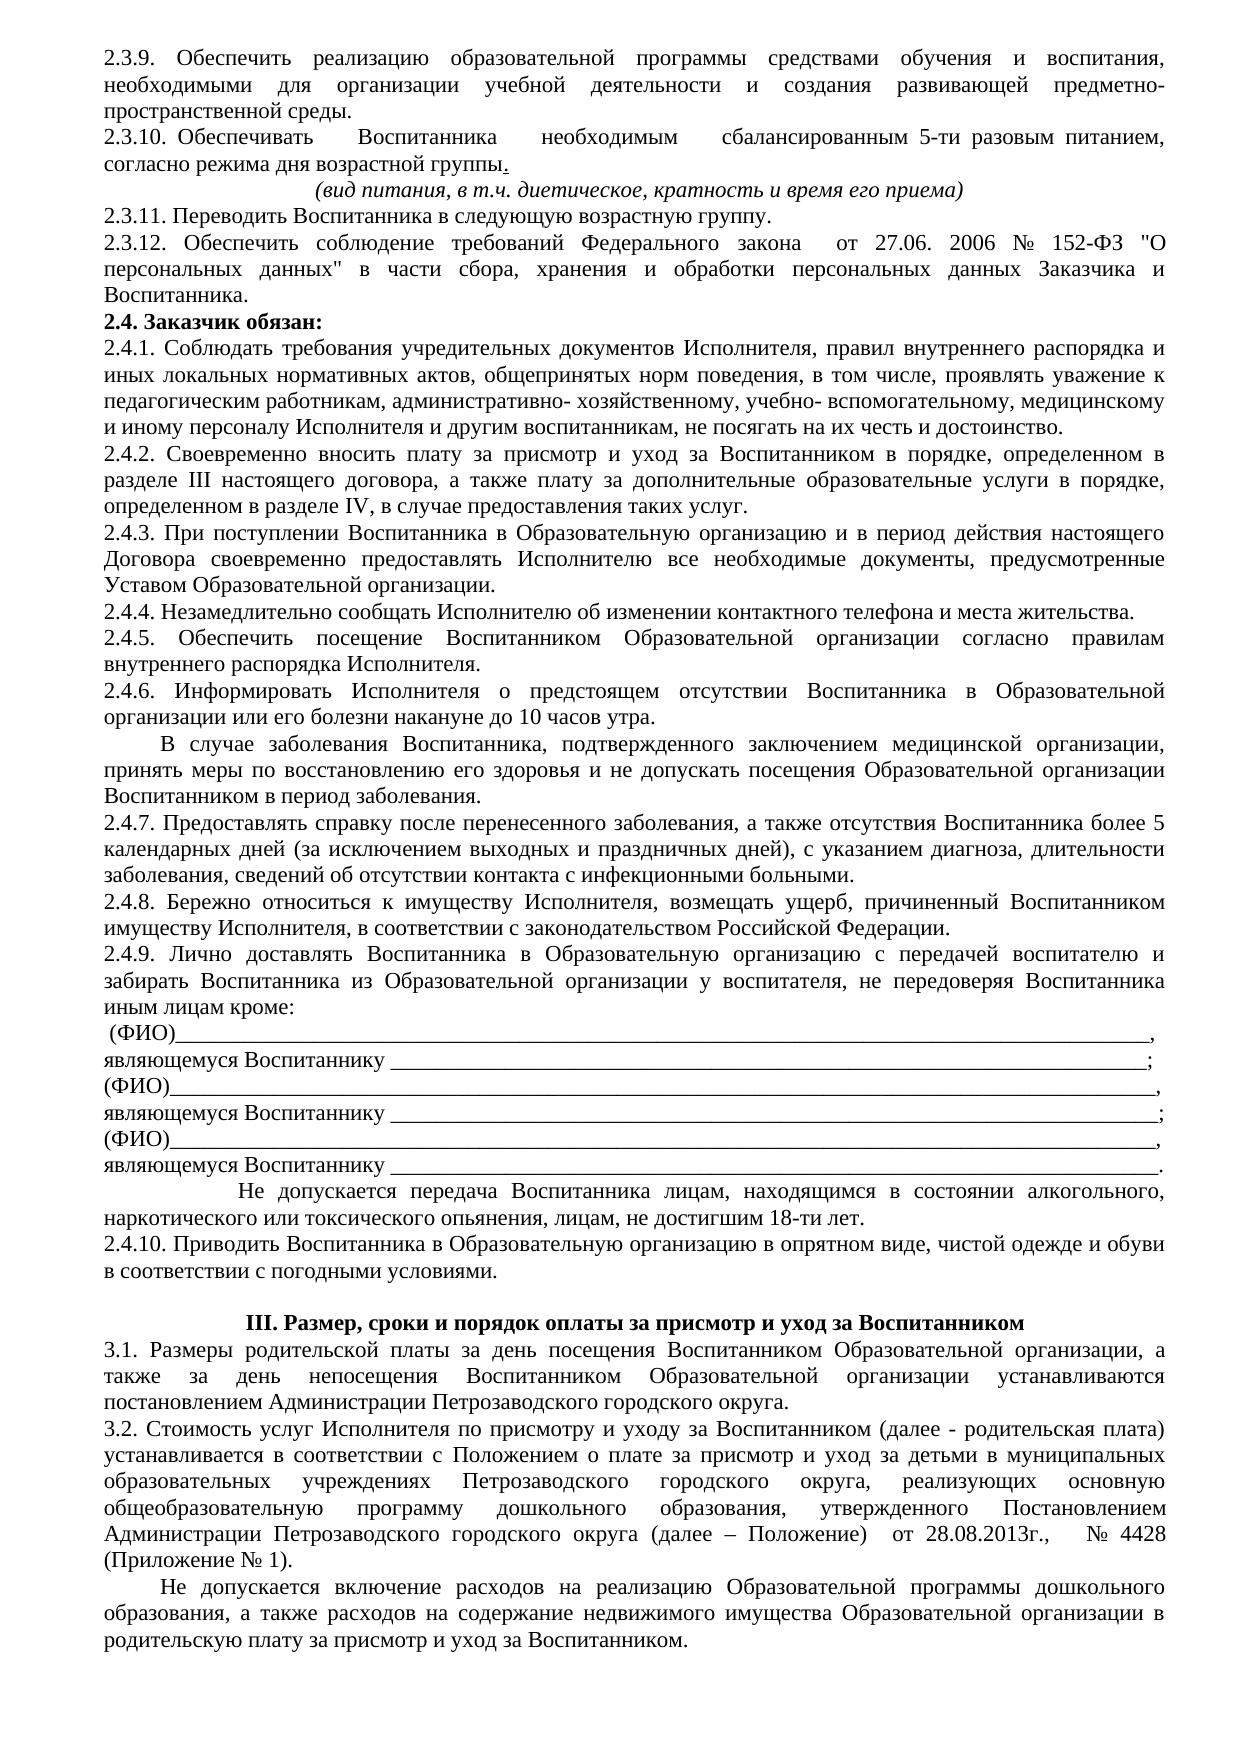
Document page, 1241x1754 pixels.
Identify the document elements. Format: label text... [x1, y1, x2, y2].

text Не допускается передача Воспитанника лицам, находящимся в состоянии алкогольного, наркотического или токсического опьянения, лицам, не достигшим 18-ти лет. [103, 1178, 1167, 1230]
text 2.4.10. Приводить Воспитанника в Образовательную организацию в опрятном виде, чистой одежде и обуви в соответствии с погодными условиями. [103, 1230, 1167, 1283]
text (вид питания, в т.ч. диетическое, кратность и время его приема) [103, 176, 1167, 202]
text (ФИО)_____________________________________________________________________________________, [103, 1019, 1167, 1046]
text 2.4.4. Незамедлительно сообщать Исполнителю об изменении контактного телефона и места жительства. [103, 598, 1167, 624]
text являющемуся Воспитаннику __________________________________________________________________; [103, 1046, 1167, 1072]
text являющемуся Воспитаннику ___________________________________________________________________. [103, 1151, 1167, 1178]
text 2.3.12. Обеспечить соблюдение требований Федерального закона от 27.06. 2006 № 152-ФЗ "О персональных данных" в части сбора, хранения и обработки персональных данных Заказчика и Воспитанника. [103, 229, 1167, 308]
text 2.4.9. Лично доставлять Воспитанника в Образовательную организацию с передачей воспитателю и забирать Воспитанника из Образовательной организации у воспитателя, не передоверяя Воспитанника иным лицам кроме: [103, 940, 1167, 1019]
text 2.4.5. Обеспечить посещение Воспитанником Образовательной организации согласно правилам внутреннего распорядка Исполнителя. [103, 624, 1167, 677]
text 2.4.6. Информировать Исполнителя о предстоящем отсутствии Воспитанника в Образовательной организации или его болезни накануне до 10 часов утра. [103, 677, 1167, 729]
text III. Размер, сроки и порядок оплаты за присмотр и уход за Воспитанником [103, 1309, 1167, 1336]
text В случае заболевания Воспитанника, подтвержденного заключением медицинской организации, принять меры по восстановлению его здоровья и не допускать посещения Образовательной организации Воспитанником в период заболевания. [103, 729, 1167, 809]
text 3.2. Стоимость услуг Исполнителя по присмотру и уходу за Воспитанником (далее - родительская плата) устанавливается в соответствии с Положением о плате за присмотр и уход за детьми в муниципальных образовательных учреждениях Петрозаводского городского округа, реализующих основную общеобразовательную программу дошкольного образования, утвержденного Постановлением Администрации Петрозаводского городского округа (далее – Положение) от 28.08.2013г., № 4428 (Приложение № 1). [103, 1415, 1167, 1573]
text являющемуся Воспитаннику ___________________________________________________________________; [103, 1098, 1167, 1125]
text 2.4.7. Предоставлять справку после перенесенного заболевания, а также отсутствия Воспитанника более 5 календарных дней (за исключением выходных и праздничных дней), с указанием диагноза, длительности заболевания, сведений об отсутствии контакта с инфекционными больными. [103, 809, 1167, 888]
text 2.3.11. Переводить Воспитанника в следующую возрастную группу. [103, 202, 1167, 229]
text Не допускается включение расходов на реализацию Образовательной программы дошкольного образования, а также расходов на содержание недвижимого имущества Образовательной организации в родительскую плату за присмотр и уход за Воспитанником. [103, 1573, 1167, 1652]
text 2.4.3. При поступлении Воспитанника в Образовательную организацию и в период действия настоящего Договора своевременно предоставлять Исполнителю все необходимые документы, предусмотренные Уставом Образовательной организации. [103, 519, 1167, 598]
text 2.3.10. Обеспечивать Воспитанника необходимым сбалансированным 5-ти разовым питанием, согласно режима дня возрастной группы. [103, 123, 1167, 176]
text 2.4.1. Соблюдать требования учредительных документов Исполнителя, правил внутреннего распорядка и иных локальных нормативных актов, общепринятых норм поведения, в том числе, проявлять уважение к педагогическим работникам, административно- хозяйственному, учебно- вспомогательному, медицинскому и иному персоналу Исполнителя и другим воспитанникам, не посягать на их честь и достоинство. [103, 334, 1167, 440]
text 2.4. Заказчик обязан: [103, 308, 1167, 334]
text 2.4.8. Бережно относиться к имуществу Исполнителя, возмещать ущерб, причиненный Воспитанником имуществу Исполнителя, в соответствии с законодательством Российской Федерации. [103, 888, 1167, 940]
text 2.4.2. Своевременно вносить плату за присмотр и уход за Воспитанником в порядке, определенном в разделе III настоящего договора, а также плату за дополнительные образовательные услуги в порядке, определенном в разделе IV, в случае предоставления таких услуг. [103, 440, 1167, 519]
text 2.3.9. Обеспечить реализацию образовательной программы средствами обучения и воспитания, необходимыми для организации учебной деятельности и создания развивающей предметно-пространственной среды. [103, 44, 1167, 123]
text 3.1. Размеры родительской платы за день посещения Воспитанником Образовательной организации, а также за день непосещения Воспитанником Образовательной организации устанавливаются постановлением Администрации Петрозаводского городского округа. [103, 1336, 1167, 1415]
text (ФИО)______________________________________________________________________________________, [103, 1072, 1167, 1098]
text (ФИО)______________________________________________________________________________________, [103, 1125, 1167, 1151]
